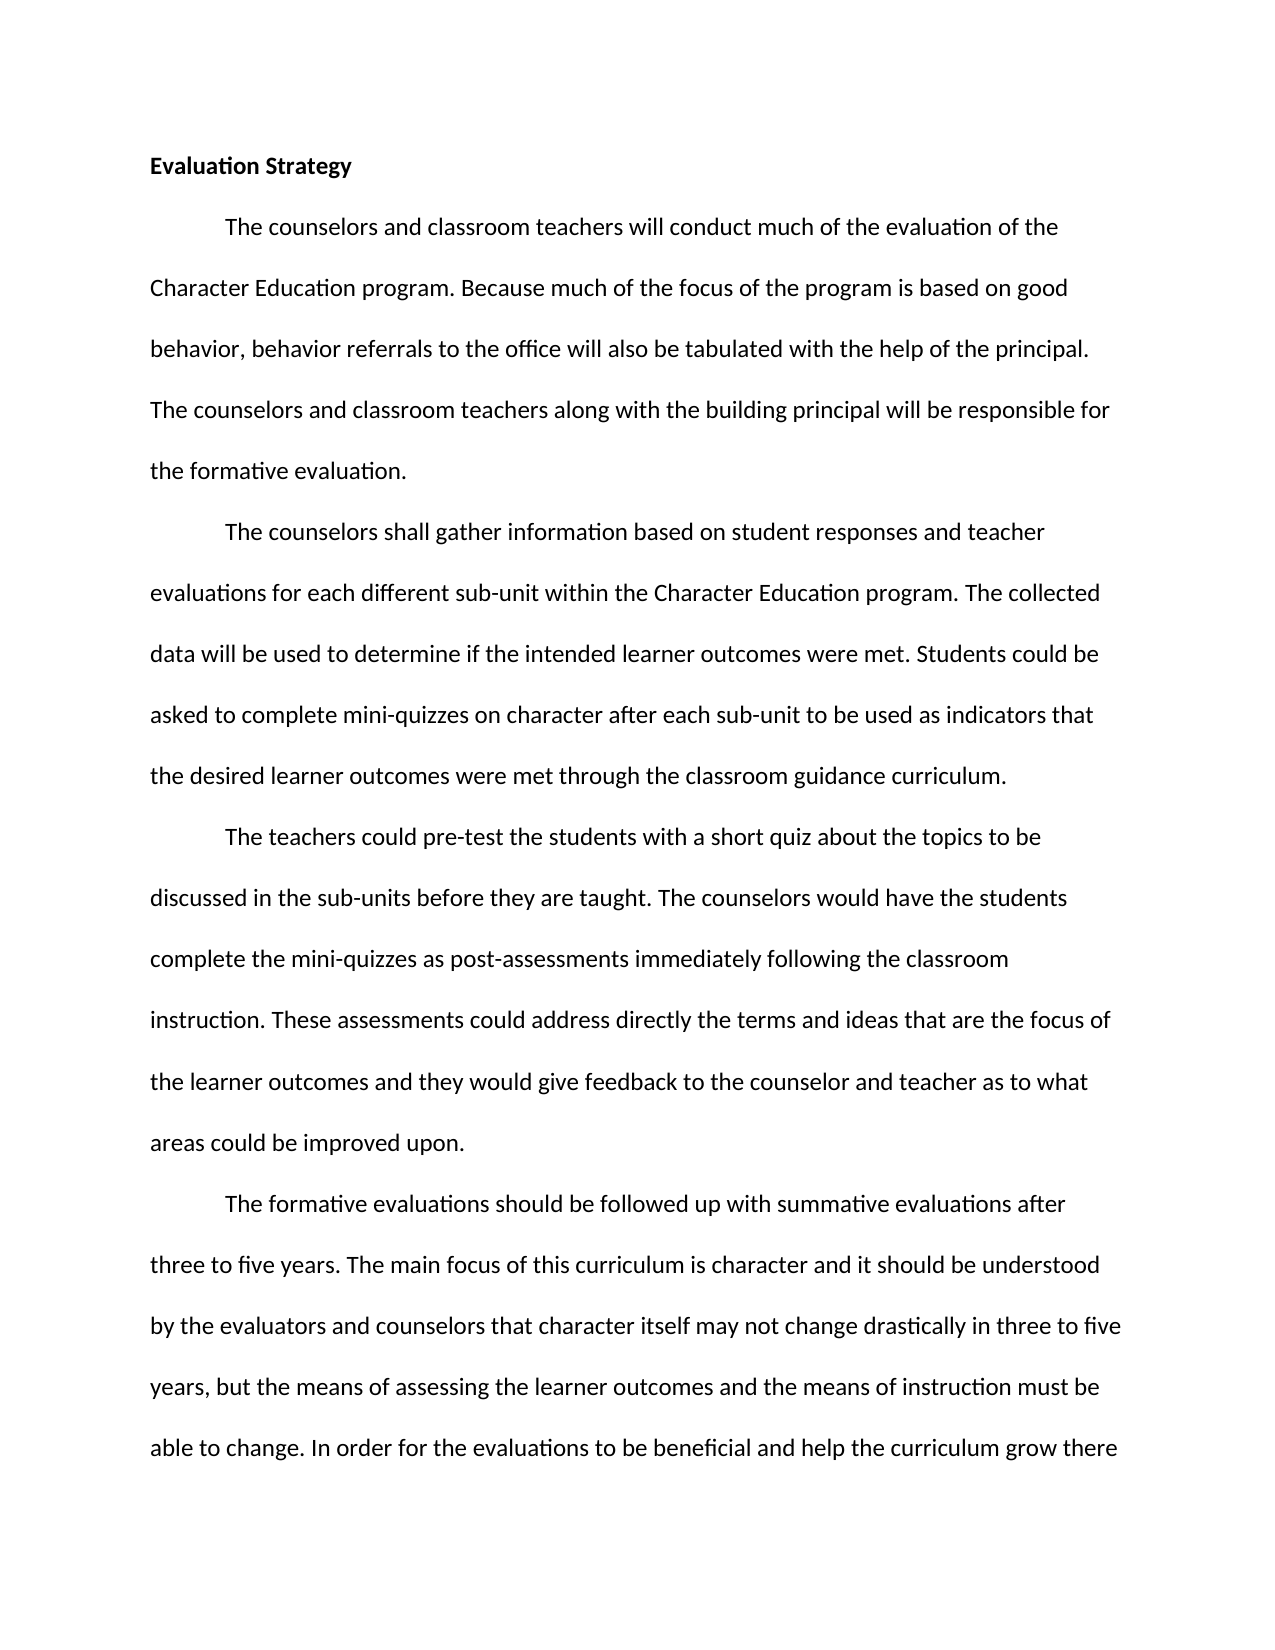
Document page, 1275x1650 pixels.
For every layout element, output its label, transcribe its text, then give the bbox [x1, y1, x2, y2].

text Evaluation Strategy [150, 150, 1125, 181]
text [150, 1188, 1125, 1462]
text The counselors shall gather information based on student responses and teacher evaluations for each different sub-unit within the Character Education program. The collected data will be used to determine if the intended learner outcomes were met. Students could be asked to complete mini-quizzes on character after each sub-unit to be used as indicators that the desired learner outcomes were met through the classroom guidance curriculum. [150, 516, 1125, 791]
text The teachers could pre-test the students with a short quiz about the topics to be discussed in the sub-units before they are taught. The counselors would have the students complete the mini-quizzes as post-assessments immediately following the classroom instruction. These assessments could address directly the terms and ideas that are the focus of the learner outcomes and they would give feedback to the counselor and teacher as to what areas could be improved upon. [150, 821, 1125, 1157]
text The counselors and classroom teachers will conduct much of the evaluation of the Character Education program. Because much of the focus of the program is based on good behavior, behavior referrals to the office will also be tabulated with the help of the principal. The counselors and classroom teachers along with the building principal will be responsible for the formative evaluation. [150, 211, 1125, 486]
